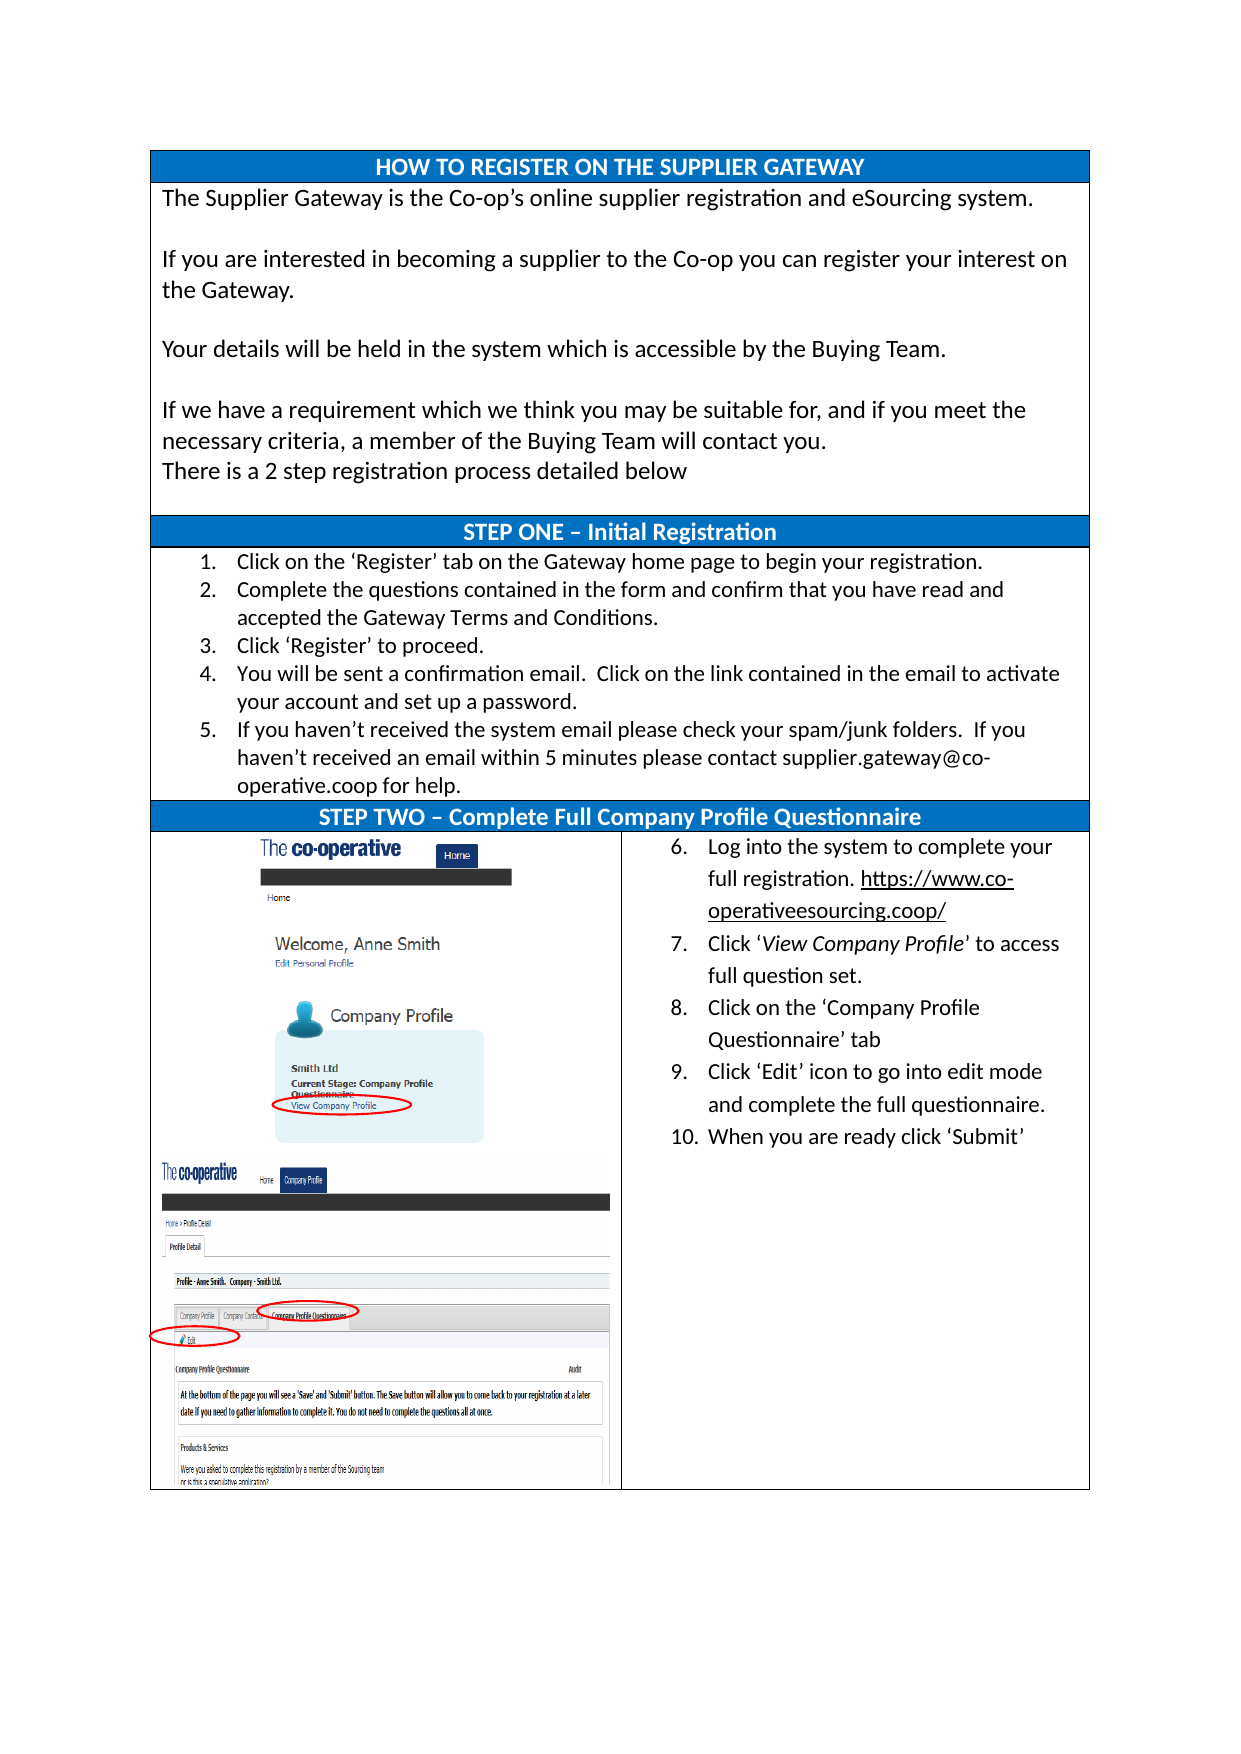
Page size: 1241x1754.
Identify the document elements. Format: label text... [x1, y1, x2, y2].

table_cell [151, 832, 621, 1489]
table_cell Click on the ‘Register’ tab on the Gateway home page to begin your registration. Complete the questions contained in the form and confirm that you have read and accepted the Gateway Terms and Conditions. Click ‘Register’ to proceed. You will be sent a confirmation email. Click on the link contained in the email to activate your account and set up a password. If you haven’t received the system email please check your spam/junk folders. If you haven’t received an email within 5 minutes please contact supplier.gateway@co-operative.coop for help. [151, 548, 1089, 799]
picture [162, 832, 610, 1485]
picture [162, 1328, 237, 1344]
table_cell STEP ONE – Initial Registration [151, 516, 1089, 546]
table_cell STEP TWO – Complete Full Company Profile Questionnaire [151, 801, 1089, 831]
table_cell The Supplier Gateway is the Co-op’s online supplier registration and eSourcing system. If you are interested in becoming a supplier to the Co-op you can register your interest on the Gateway. Your details will be held in the system which is accessible by the Buying Team. If we have a requirement which we think you may be suitable for, and if you meet the necessary criteria, a member of the Buying Team will contact you. There is a 2 step registration process detailed below [151, 183, 1089, 515]
table_cell Log into the system to complete your full registration. https://www.co-operativeesourcing.coop/ Click ‘View Company Profile’ to access full question set. Click on the ‘Company Profile Questionnaire’ tab Click ‘Edit’ icon to go into edit mode and complete the full questionnaire. When you are ready click ‘Submit’ [622, 832, 1089, 1489]
table_header HOW TO REGISTER ON THE SUPPLIER GATEWAY [151, 151, 1089, 182]
